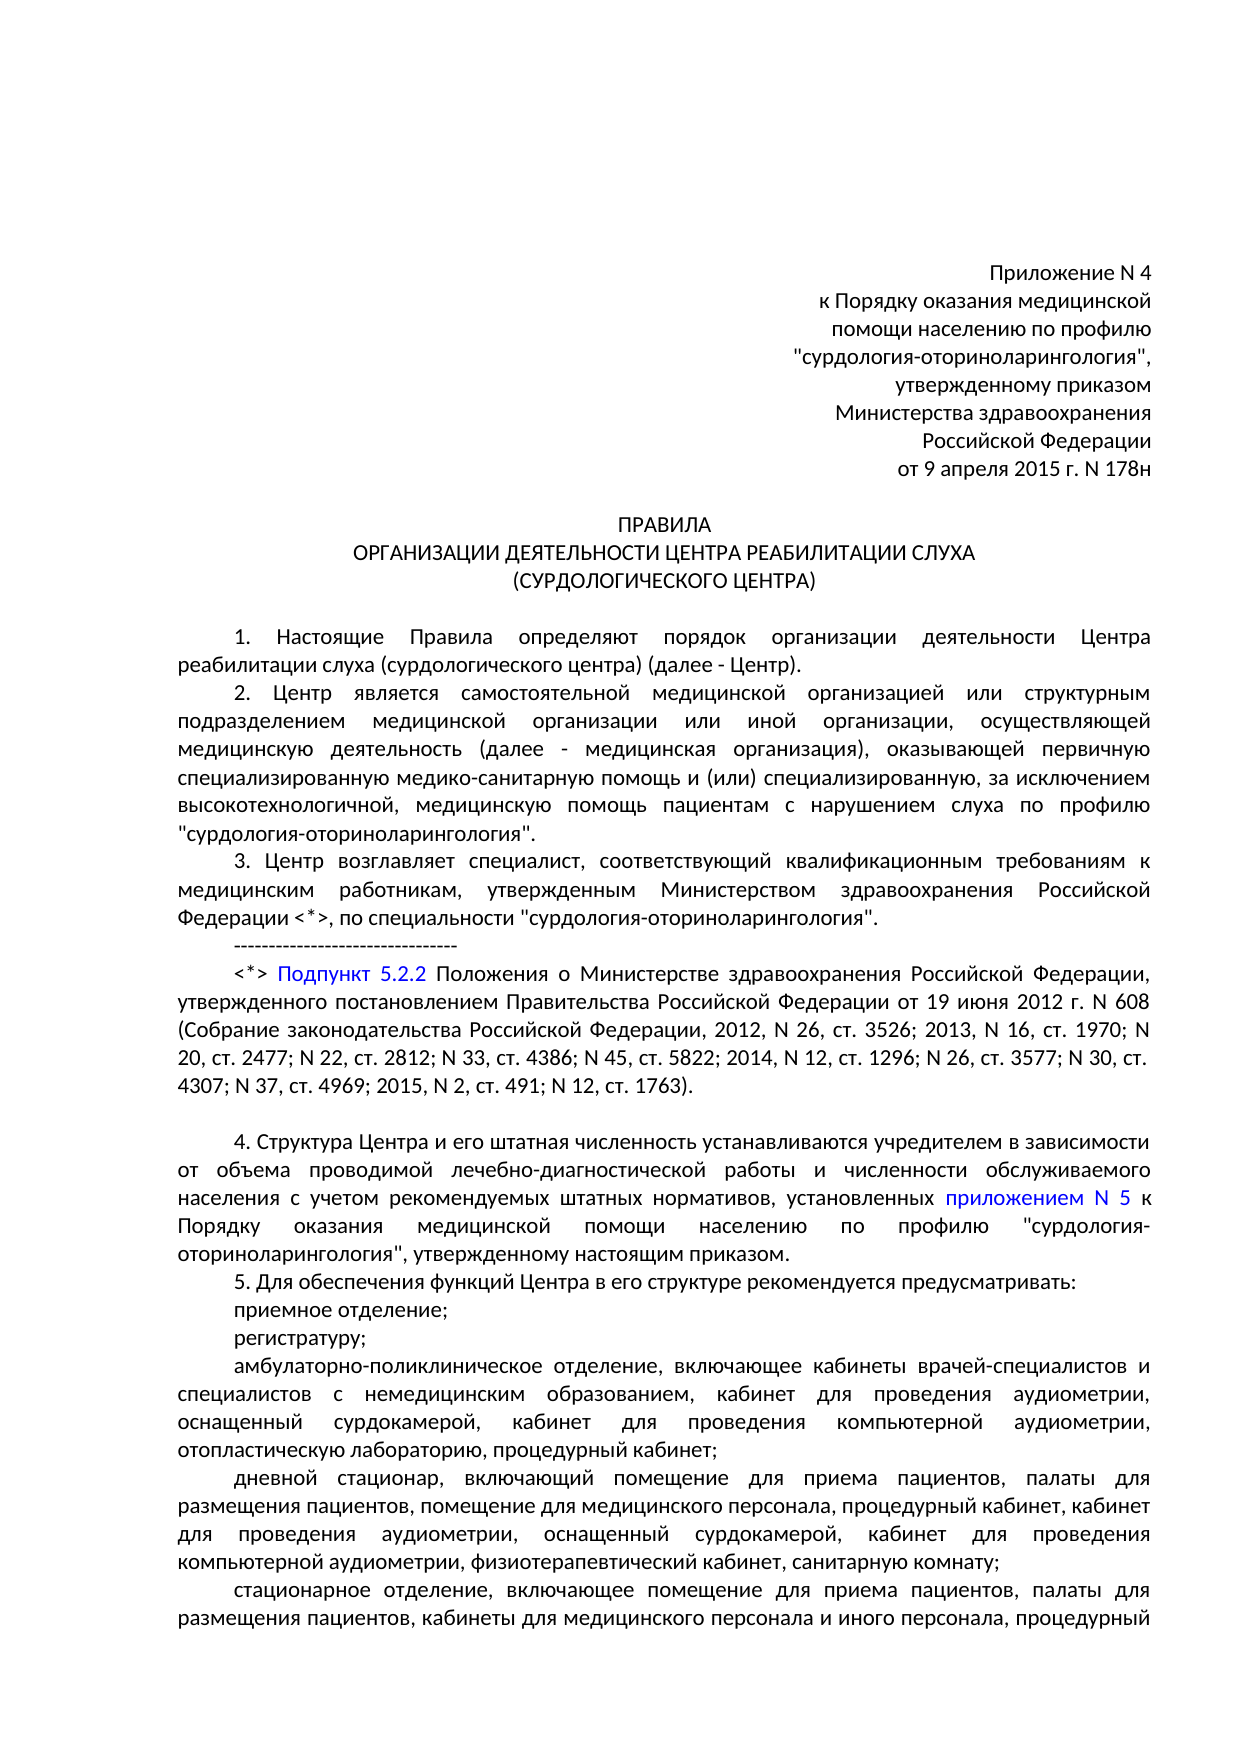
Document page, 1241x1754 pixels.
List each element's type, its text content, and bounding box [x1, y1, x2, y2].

text 3. Центр возглавляет специалист, соответствующий квалификационным требованиям к медицинским работникам, утвержденным Министерством здравоохранения Российской Федерации <*>, по специальности "сурдология-оториноларингология". [177, 847, 1152, 931]
text <*> Подпункт 5.2.2 Положения о Министерстве здравоохранения Российской Федерации, утвержденного постановлением Правительства Российской Федерации от 19 июня 2012 г. N 608 (Собрание законодательства Российской Федерации, 2012, N 26, ст. 3526; 2013, N 16, ст. 1970; N 20, ст. 2477; N 22, ст. 2812; N 33, ст. 4386; N 45, ст. 5822; 2014, N 12, ст. 1296; N 26, ст. 3577; N 30, ст. 4307; N 37, ст. 4969; 2015, N 2, ст. 491; N 12, ст. 1763). [177, 959, 1152, 1099]
text 1. Настоящие Правила определяют порядок организации деятельности Центра реабилитации слуха (сурдологического центра) (далее - Центр). [177, 622, 1152, 678]
text от 9 апреля 2015 г. N 178н [177, 454, 1152, 482]
text регистратуру; [177, 1323, 1152, 1351]
text амбулаторно-поликлиническое отделение, включающее кабинеты врачей-специалистов и специалистов с немедицинским образованием, кабинет для проведения аудиометрии, оснащенный сурдокамерой, кабинет для проведения компьютерной аудиометрии, отопластическую лабораторию, процедурный кабинет; [177, 1351, 1152, 1463]
text 4. Структура Центра и его штатная численность устанавливаются учредителем в зависимости от объема проводимой лечебно-диагностической работы и численности обслуживаемого населения с учетом рекомендуемых штатных нормативов, установленных приложением N 5 к Порядку оказания медицинской помощи населению по профилю "сурдология-оториноларингология", утвержденному настоящим приказом. [177, 1127, 1152, 1267]
text (СУРДОЛОГИЧЕСКОГО ЦЕНТРА) [177, 566, 1152, 594]
text ПРАВИЛА [177, 510, 1152, 538]
text утвержденному приказом [177, 370, 1152, 398]
text приемное отделение; [177, 1295, 1152, 1323]
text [177, 1575, 1152, 1631]
text 2. Центр является самостоятельной медицинской организацией или структурным подразделением медицинской организации или иной организации, осуществляющей медицинскую деятельность (далее - медицинская организация), оказывающей первичную специализированную медико-санитарную помощь и (или) специализированную, за исключением высокотехнологичной, медицинскую помощь пациентам с нарушением слуха по профилю "сурдология-оториноларингология". [177, 678, 1152, 847]
text "сурдология-оториноларингология", [177, 342, 1152, 370]
text дневной стационар, включающий помещение для приема пациентов, палаты для размещения пациентов, помещение для медицинского персонала, процедурный кабинет, кабинет для проведения аудиометрии, оснащенный сурдокамерой, кабинет для проведения компьютерной аудиометрии, физиотерапевтический кабинет, санитарную комнату; [177, 1463, 1152, 1575]
text Российской Федерации [177, 426, 1152, 454]
text Министерства здравоохранения [177, 398, 1152, 426]
text ОРГАНИЗАЦИИ ДЕЯТЕЛЬНОСТИ ЦЕНТРА РЕАБИЛИТАЦИИ СЛУХА [177, 538, 1152, 566]
text помощи населению по профилю [177, 314, 1152, 342]
text 5. Для обеспечения функций Центра в его структуре рекомендуется предусматривать: [177, 1267, 1152, 1295]
text к Порядку оказания медицинской [177, 286, 1152, 314]
text Приложение N 4 [177, 258, 1152, 286]
text -------------------------------- [177, 931, 1152, 959]
